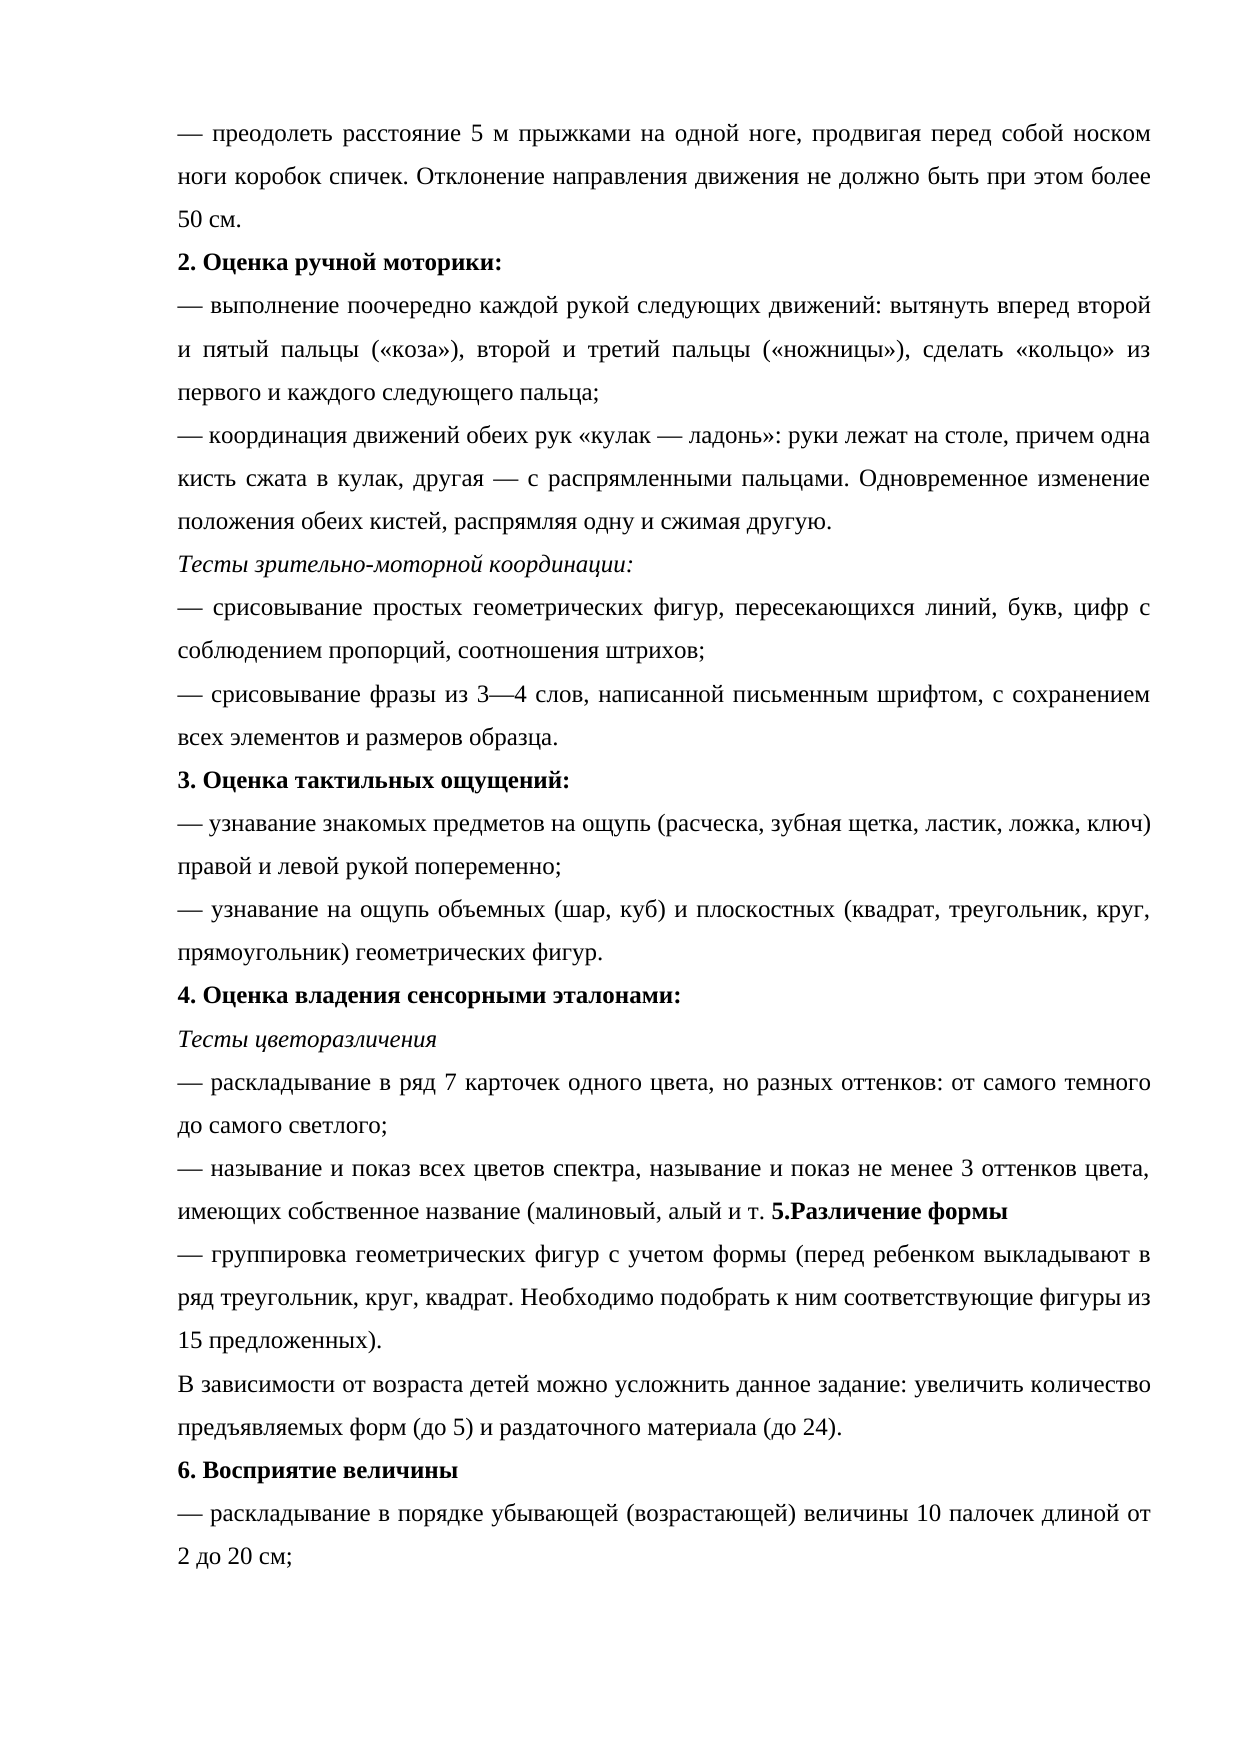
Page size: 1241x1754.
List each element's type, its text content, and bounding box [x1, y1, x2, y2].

text В зависимости от возраста детей можно усложнить данное задание: увеличить количество предъявляемых форм (до 5) и раздаточного материала (до 24). [177, 1369, 1152, 1441]
text 6. Восприятие величины [177, 1455, 1152, 1484]
text — координация движений обеих рук «кулак — ладонь»: руки лежат на столе, причем одна кисть сжата в кулак, другая — с распрямленными пальцами. Одновременное изменение положения обеих кистей, распрямляя одну и сжимая другую. [177, 420, 1152, 535]
text 3. Оценка тактильных ощущений: [177, 765, 1152, 794]
text Тесты зрительно-моторной координации: [177, 549, 1152, 578]
text — узнавание на ощупь объемных (шар, куб) и плоскостных (квадрат, треугольник, круг, прямоугольник) геометрических фигур. [177, 894, 1152, 966]
text — выполнение поочередно каждой рукой следующих движений: вытянуть вперед второй и пятый пальцы («коза»), второй и третий пальцы («ножницы»), сделать «кольцо» из первого и каждого следующего пальца; [177, 291, 1152, 406]
text — называние и показ всех цветов спектра, называние и показ не менее 3 оттенков цвета, имеющих собственное название (малиновый, алый и т. 5.Различение формы [177, 1153, 1152, 1225]
text — срисовывание фразы из 3—4 слов, написанной письменным шрифтом, с сохранением всех элементов и размеров образца. [177, 679, 1152, 751]
text — срисовывание простых геометрических фигур, пересекающихся линий, букв, цифр с соблюдением пропорций, соотношения штрихов; [177, 592, 1152, 664]
text — узнавание знакомых предметов на ощупь (расческа, зубная щетка, ластик, ложка, ключ) правой и левой рукой попеременно; [177, 808, 1152, 880]
text 4. Оценка владения сенсорными эталонами: [177, 981, 1152, 1009]
text — раскладывание в ряд 7 карточек одного цвета, но разных оттенков: от самого темного до самого светлого; [177, 1067, 1152, 1139]
text Тесты цветоразличения [177, 1024, 1152, 1052]
text 2. Оценка ручной моторики: [177, 247, 1152, 276]
text — преодолеть расстояние 5 м прыжками на одной ноге, продвигая перед собой носком ноги коробок спичек. Отклонение направления движения не должно быть при этом более 50 см. [177, 118, 1152, 233]
text — группировка геометрических фигур с учетом формы (перед ребенком выкладывают в ряд треугольник, круг, квадрат. Необходимо подобрать к ним соответствующие фигуры из 15 предложенных). [177, 1239, 1152, 1354]
text — раскладывание в порядке убывающей (возрастающей) величины 10 палочек длиной от 2 до 20 см; [177, 1498, 1152, 1570]
